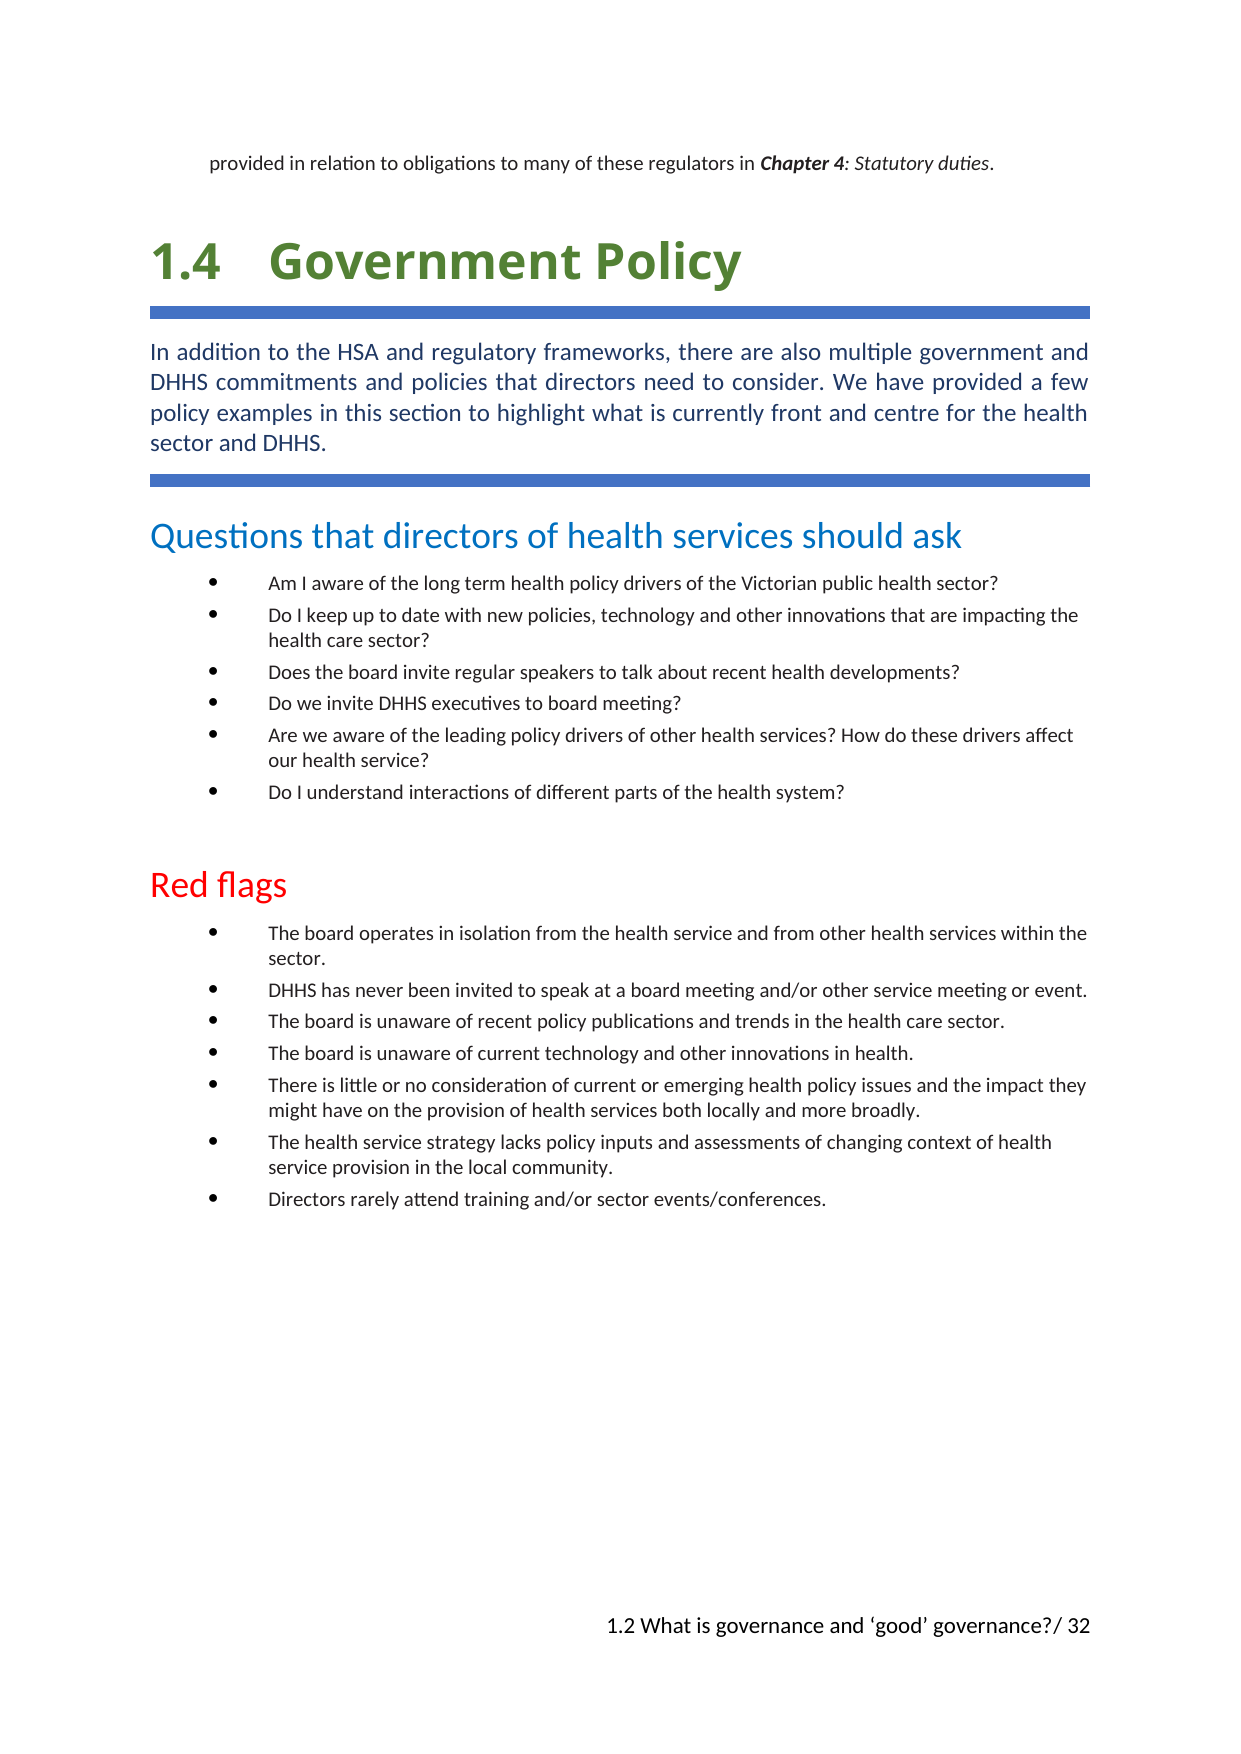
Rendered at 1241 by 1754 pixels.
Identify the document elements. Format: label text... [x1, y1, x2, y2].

text Does the board invite regular speakers to talk about recent health developments? [209, 659, 1090, 684]
text Am I aware of the long term health policy drivers of the Victorian public health sector? [209, 570, 1090, 596]
subtitle 1.4 Government Policy [150, 226, 1090, 294]
text Are we aware of the leading policy drivers of other health services? How do these drivers affect our health service? [209, 722, 1090, 773]
text The board is unaware of recent policy publications and trends in the health care sector. [209, 1008, 1090, 1034]
subtitle Questions that directors of health services should ask [150, 512, 1090, 558]
text Do I keep up to date with new policies, technology and other innovations that are impacting the health care sector? [209, 602, 1090, 653]
text Do I understand interactions of different parts of the health system? [209, 779, 1090, 805]
text Do we invite DHHS executives to board meeting? [209, 691, 1090, 716]
text Directors rarely attend training and/or sector events/conferences. [209, 1186, 1090, 1211]
text In addition to the HSA and regulatory frameworks, there are also multiple government and DHHS commitments and policies that directors need to consider. We have provided a few policy examples in this section to highlight what is currently front and centre for the health sector and DHHS. [150, 319, 1090, 474]
text The health service strategy lacks policy inputs and assessments of changing context of health service provision in the local community. [209, 1129, 1090, 1180]
text The board is unaware of current technology and other innovations in health. [209, 1040, 1090, 1066]
subtitle Red flags [150, 861, 1090, 907]
text DHHS has never been invited to speak at a board meeting and/or other service meeting or event. [209, 977, 1090, 1002]
text There is little or no consideration of current or emerging health policy issues and the impact they might have on the provision of health services both locally and more broadly. [209, 1072, 1090, 1123]
text The board operates in isolation from the health service and from other health services within the sector. [209, 920, 1090, 971]
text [209, 150, 1090, 175]
